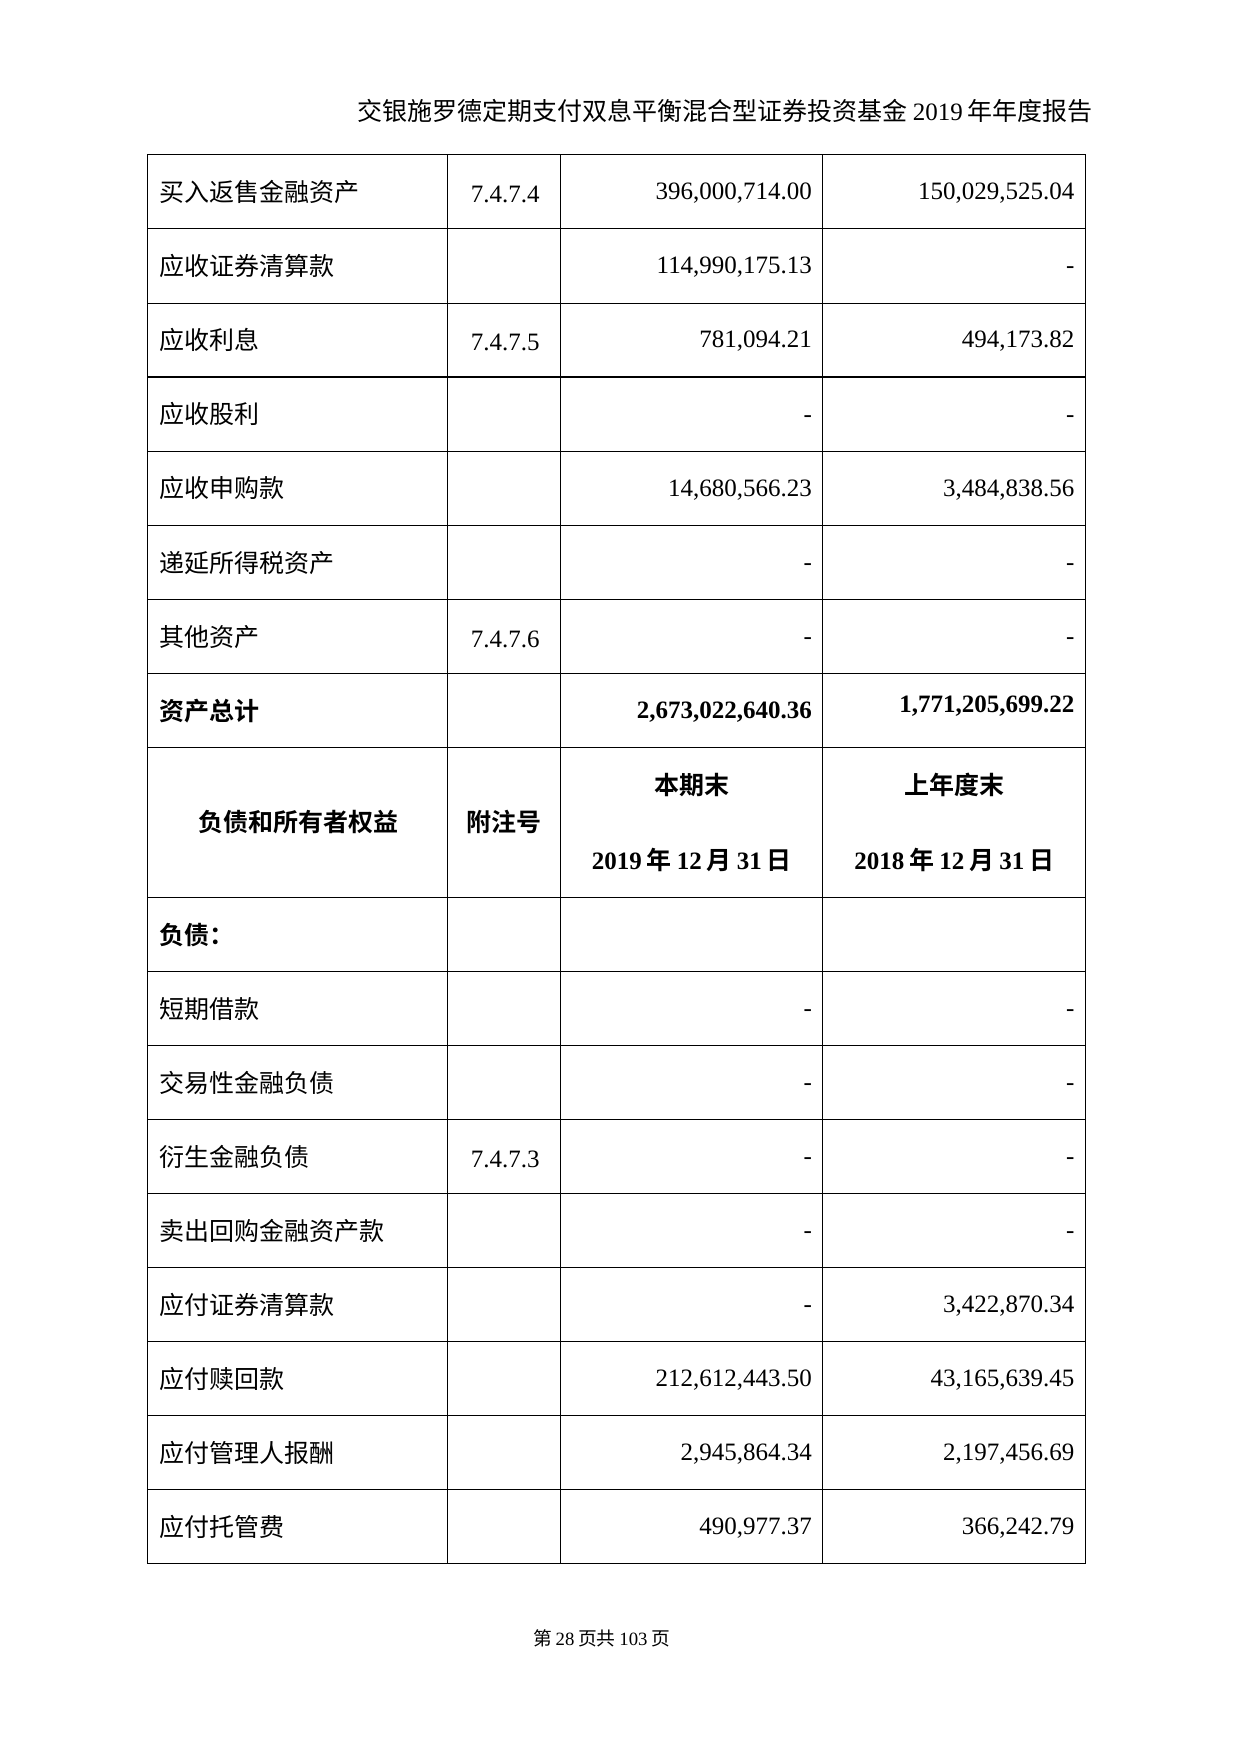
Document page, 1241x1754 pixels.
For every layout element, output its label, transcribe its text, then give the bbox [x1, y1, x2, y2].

table_cell 应付赎回款 [148, 1342, 447, 1415]
table_cell 14,680,566.23 [561, 452, 822, 524]
table_cell - [561, 1120, 822, 1193]
table_cell 490,977.37 [561, 1490, 822, 1563]
table_cell 买入返售金融资产 [148, 155, 447, 228]
table_cell - [561, 600, 822, 673]
table_cell 7.4.7.5 [448, 304, 560, 376]
table_cell [448, 452, 560, 524]
table_cell [448, 378, 560, 451]
table_cell 短期借款 [148, 972, 447, 1045]
table_cell 衍生金融负债 [148, 1120, 447, 1193]
table_cell [448, 1416, 560, 1489]
table_cell 交易性金融负债 [148, 1046, 447, 1119]
table_cell [561, 898, 822, 971]
table_cell - [561, 1046, 822, 1119]
table_cell 附注号 [448, 748, 560, 897]
table_cell 负债： [148, 898, 447, 971]
table_cell 114,990,175.13 [561, 229, 822, 302]
table_cell 366,242.79 [823, 1490, 1085, 1563]
table_cell 212,612,443.50 [561, 1342, 822, 1415]
table_cell [448, 1046, 560, 1119]
table_cell 3,484,838.56 [823, 452, 1085, 524]
table_cell 396,000,714.00 [561, 155, 822, 228]
table_cell - [561, 1194, 822, 1267]
table_cell [448, 972, 560, 1045]
table_cell 上年度末 2018年12月31日 [823, 748, 1085, 897]
table_cell 1,771,205,699.22 [823, 674, 1085, 747]
table_cell 7.4.7.3 [448, 1120, 560, 1193]
table_cell [448, 526, 560, 599]
table_cell - [823, 1120, 1085, 1193]
table_cell - [561, 972, 822, 1045]
table_cell [448, 898, 560, 971]
table_cell 7.4.7.6 [448, 600, 560, 673]
table_cell 7.4.7.4 [448, 155, 560, 228]
table_cell 卖出回购金融资产款 [148, 1194, 447, 1267]
table_cell 2,673,022,640.36 [561, 674, 822, 747]
table_cell [448, 1194, 560, 1267]
table_cell 应收股利 [148, 378, 447, 451]
table_cell - [823, 1046, 1085, 1119]
table_cell [448, 1342, 560, 1415]
table_cell 负债和所有者权益 [148, 748, 447, 897]
table_cell 2,197,456.69 [823, 1416, 1085, 1489]
table_cell 150,029,525.04 [823, 155, 1085, 228]
table_cell - [823, 526, 1085, 599]
table_cell [448, 674, 560, 747]
table_cell - [823, 972, 1085, 1045]
table_cell - [823, 378, 1085, 451]
table_cell 应收证券清算款 [148, 229, 447, 302]
table_cell [448, 1490, 560, 1563]
table_cell 本期末 2019年12月31日 [561, 748, 822, 897]
table_cell [448, 229, 560, 302]
table_cell - [561, 526, 822, 599]
table_cell 其他资产 [148, 600, 447, 673]
table_cell 资产总计 [148, 674, 447, 747]
table_cell - [561, 1268, 822, 1341]
table_cell - [823, 229, 1085, 302]
table_cell - [561, 378, 822, 451]
table_cell 应付托管费 [148, 1490, 447, 1563]
table_cell - [823, 600, 1085, 673]
table_cell 2,945,864.34 [561, 1416, 822, 1489]
table_cell 应付证券清算款 [148, 1268, 447, 1341]
table_cell 应收申购款 [148, 452, 447, 524]
table_cell 3,422,870.34 [823, 1268, 1085, 1341]
table_cell - [823, 1194, 1085, 1267]
table_cell 应付管理人报酬 [148, 1416, 447, 1489]
table_cell 应收利息 [148, 304, 447, 376]
table_cell [448, 1268, 560, 1341]
table_cell 递延所得税资产 [148, 526, 447, 599]
table_cell 781,094.21 [561, 304, 822, 376]
table_cell 494,173.82 [823, 304, 1085, 376]
table_cell [823, 898, 1085, 971]
table_cell 43,165,639.45 [823, 1342, 1085, 1415]
